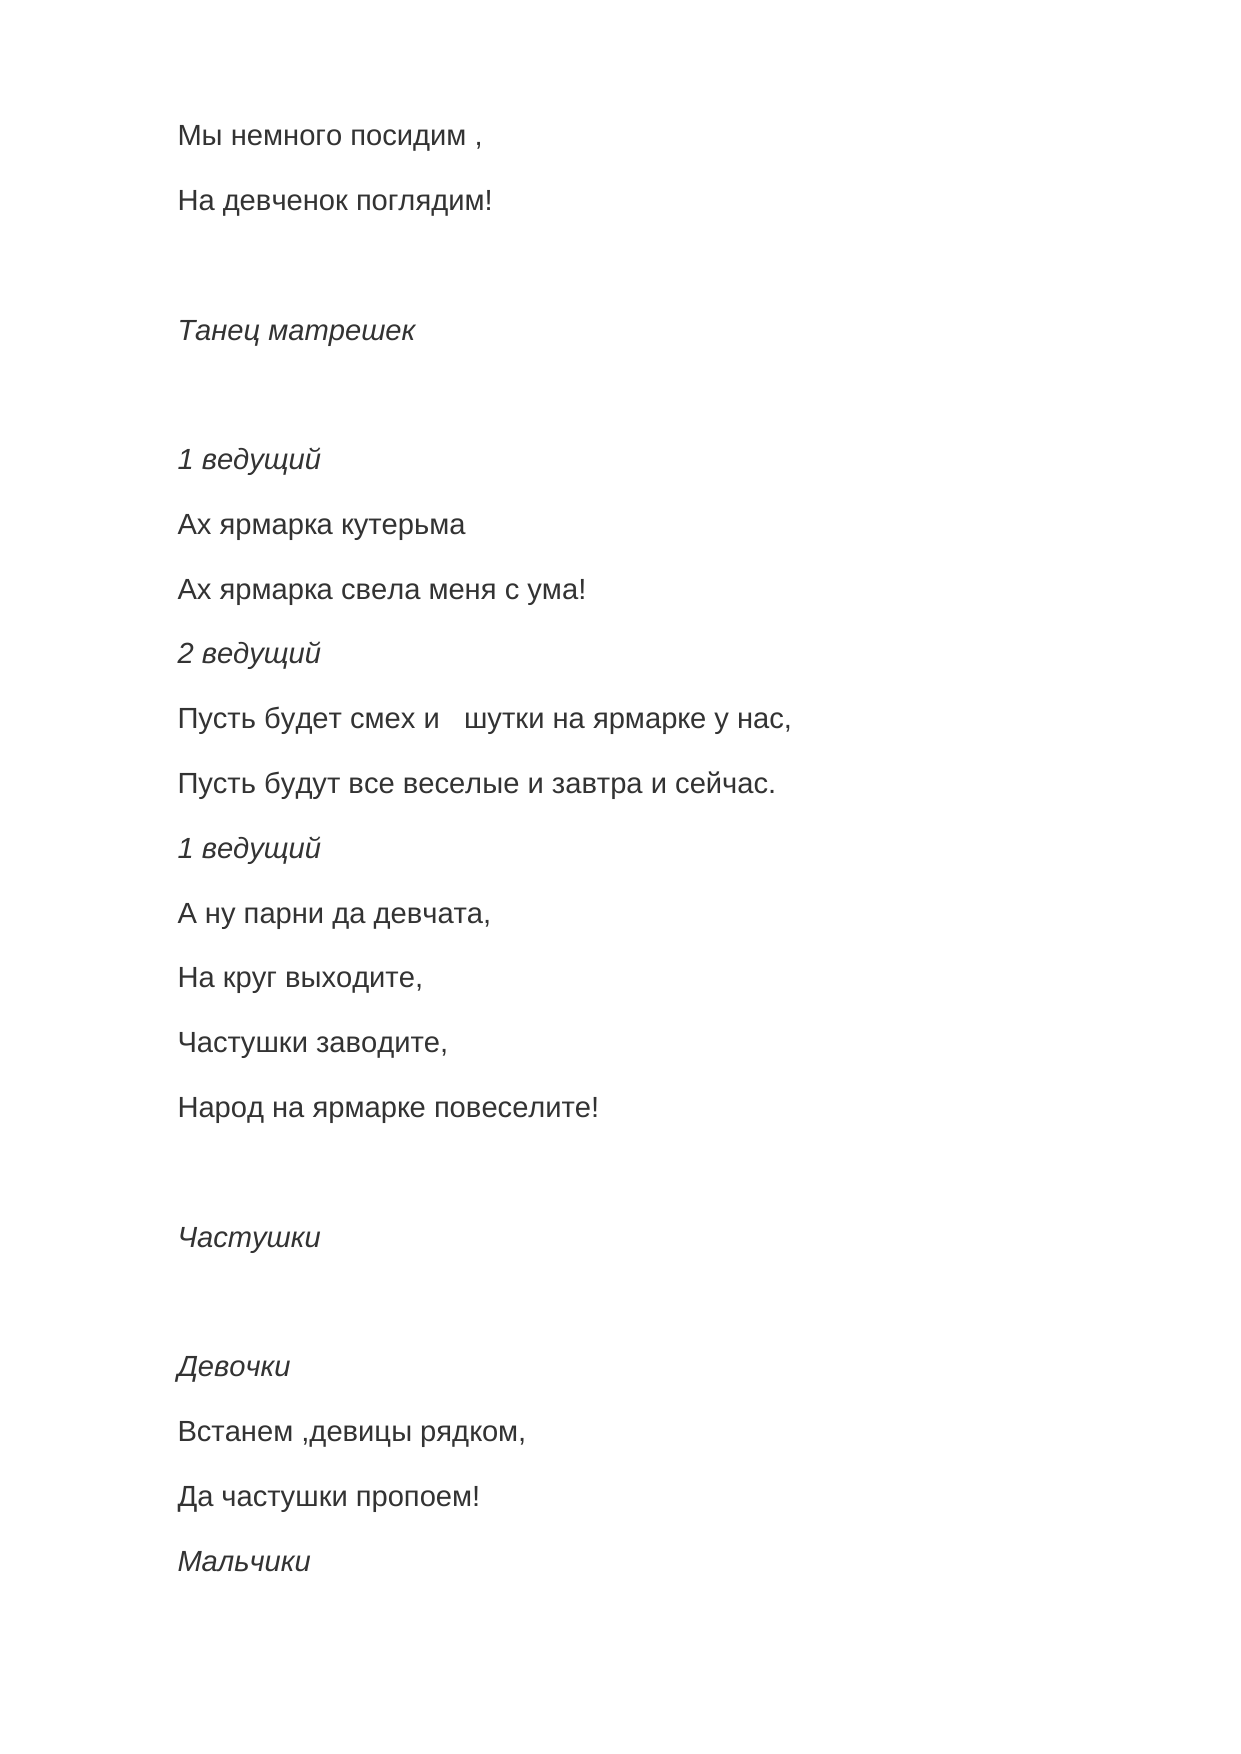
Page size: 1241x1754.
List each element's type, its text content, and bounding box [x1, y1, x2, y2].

text 1 ведущий [177, 442, 1152, 476]
text Пусть будут все веселые и завтра и сейчас. [177, 766, 1152, 799]
text Пусть будет смех и шутки на ярмарке у нас, [177, 701, 1152, 735]
text 1 ведущий [177, 831, 1152, 864]
text Девочки [177, 1349, 1152, 1383]
text Мальчики [177, 1543, 1152, 1577]
text На девченок поглядим! [177, 183, 1152, 216]
text Ах ярмарка свела меня с ума! [177, 572, 1152, 605]
text Мы немного посидим , [177, 118, 1152, 152]
text Танец матрешек [177, 312, 1152, 346]
text 2 ведущий [177, 636, 1152, 670]
text На круг выходите, [177, 960, 1152, 994]
text Да частушки пропоем! [177, 1479, 1152, 1512]
text Народ на ярмарке повеселите! [177, 1090, 1152, 1123]
text Частушки заводите, [177, 1025, 1152, 1059]
text А ну парни да девчата, [177, 896, 1152, 929]
text Ах ярмарка кутерьма [177, 507, 1152, 540]
text Встанем ,девицы рядком, [177, 1414, 1152, 1447]
text Частушки [177, 1219, 1152, 1253]
